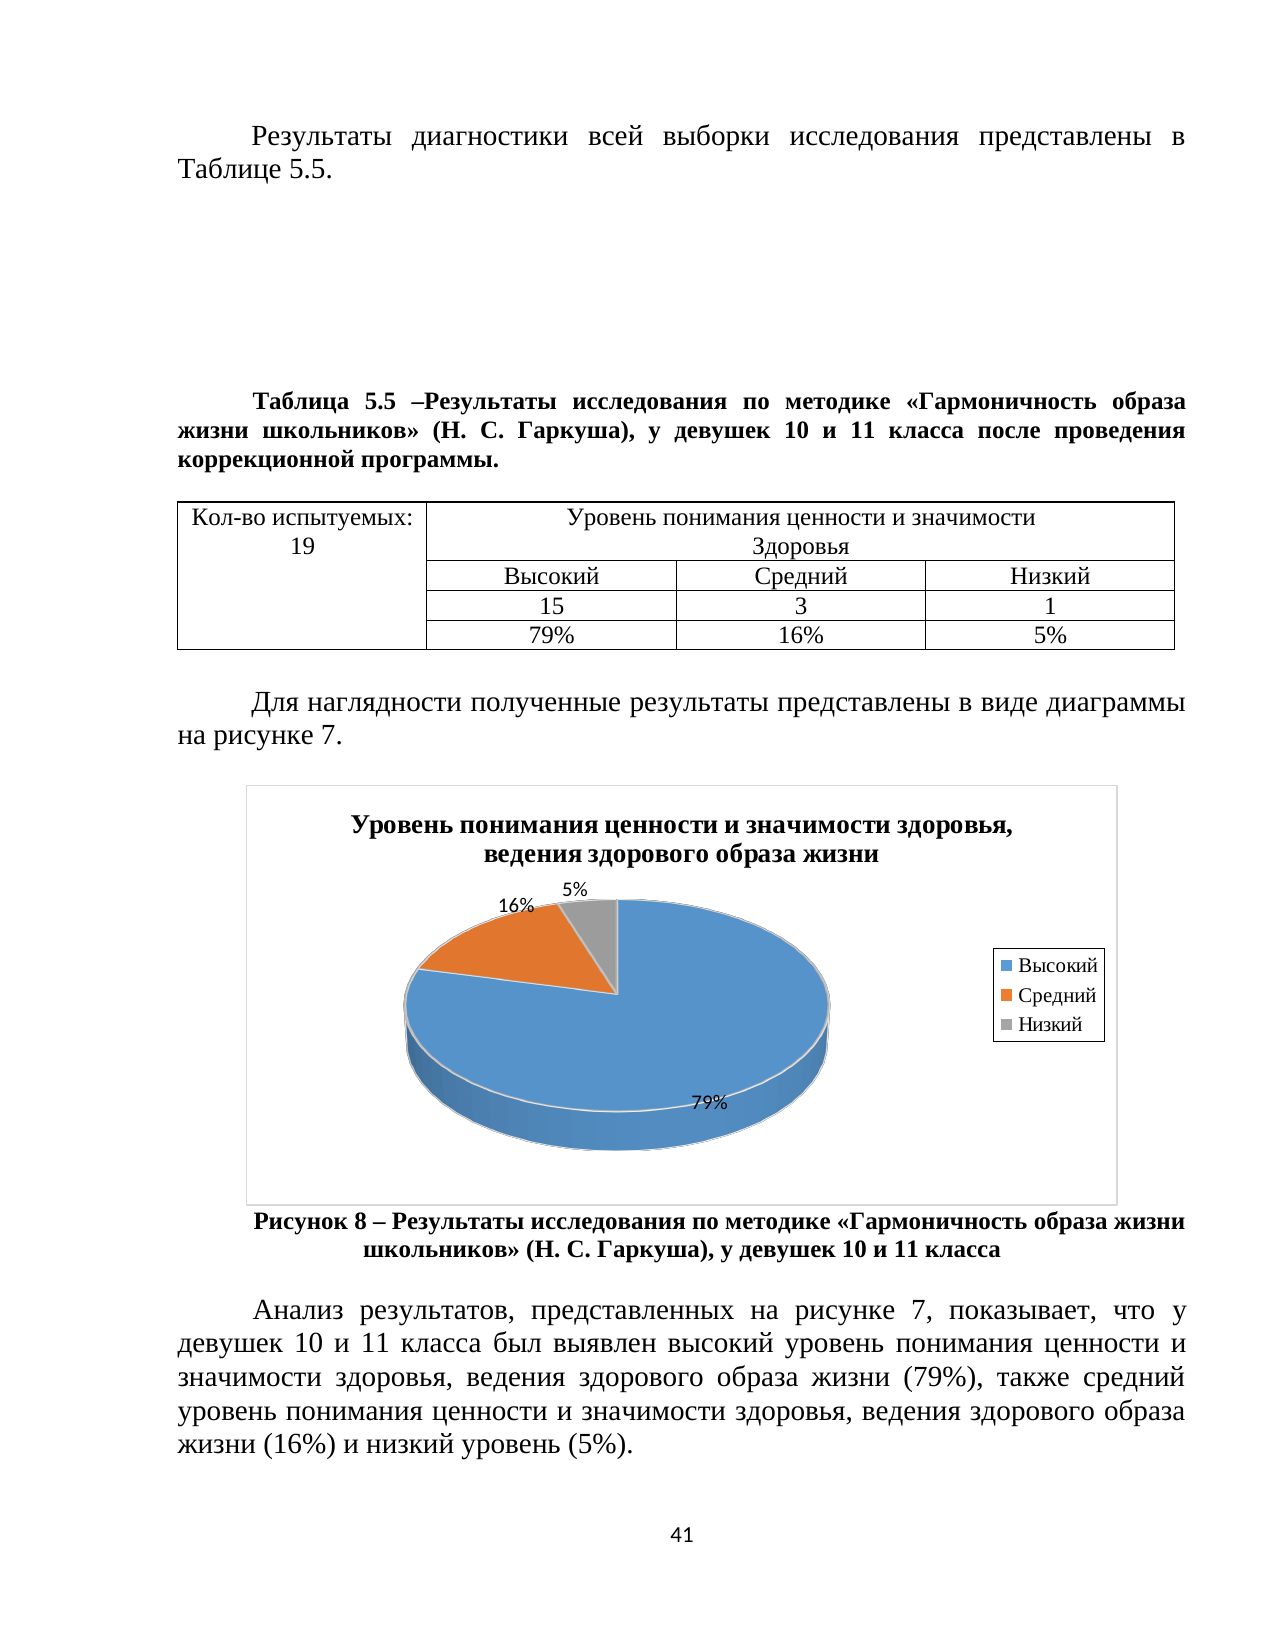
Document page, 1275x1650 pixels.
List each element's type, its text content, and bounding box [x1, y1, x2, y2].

table_cell Низкий [926, 561, 1174, 590]
text Таблица 5.5 –Результаты исследования по методике «Гармоничность образа жизни школьников» (Н. С. Гаркуша), у девушек 10 и 11 класса после проведения коррекционной программы. [177, 386, 1186, 473]
table_cell 79% [427, 621, 676, 649]
text Рисунок 8 – Результаты исследования по методике «Гармоничность образа жизни школьников» (Н. С. Гаркуша), у девушек 10 и 11 класса [177, 1206, 1186, 1263]
text Результаты диагностики всей выборки исследования представлены в Таблице 5.5. [177, 118, 1186, 185]
table_cell 1 [926, 591, 1174, 619]
table_cell 15 [427, 591, 676, 619]
table_cell 16% [677, 621, 925, 649]
text Анализ результатов, представленных на рисунке 7, показывает, что у девушек 10 и 11 класса был выявлен высокий уровень понимания ценности и значимости здоровья, ведения здорового образа жизни (79%), также средний уровень понимания ценности и значимости здоровья, ведения здорового образа жизни (16%) и низкий уровень (5%). [177, 1292, 1186, 1460]
text Для наглядности полученные результаты представлены в виде диаграммы на рисунке 7. [177, 684, 1186, 751]
table_cell Высокий [427, 561, 676, 590]
table_cell Средний [677, 561, 925, 590]
table_cell 5% [926, 621, 1174, 649]
table_header Уровень понимания ценности и значимости Здоровья [427, 503, 1174, 560]
table_header Кол-во испытуемых: 19 [178, 503, 426, 649]
table_cell 3 [677, 591, 925, 619]
